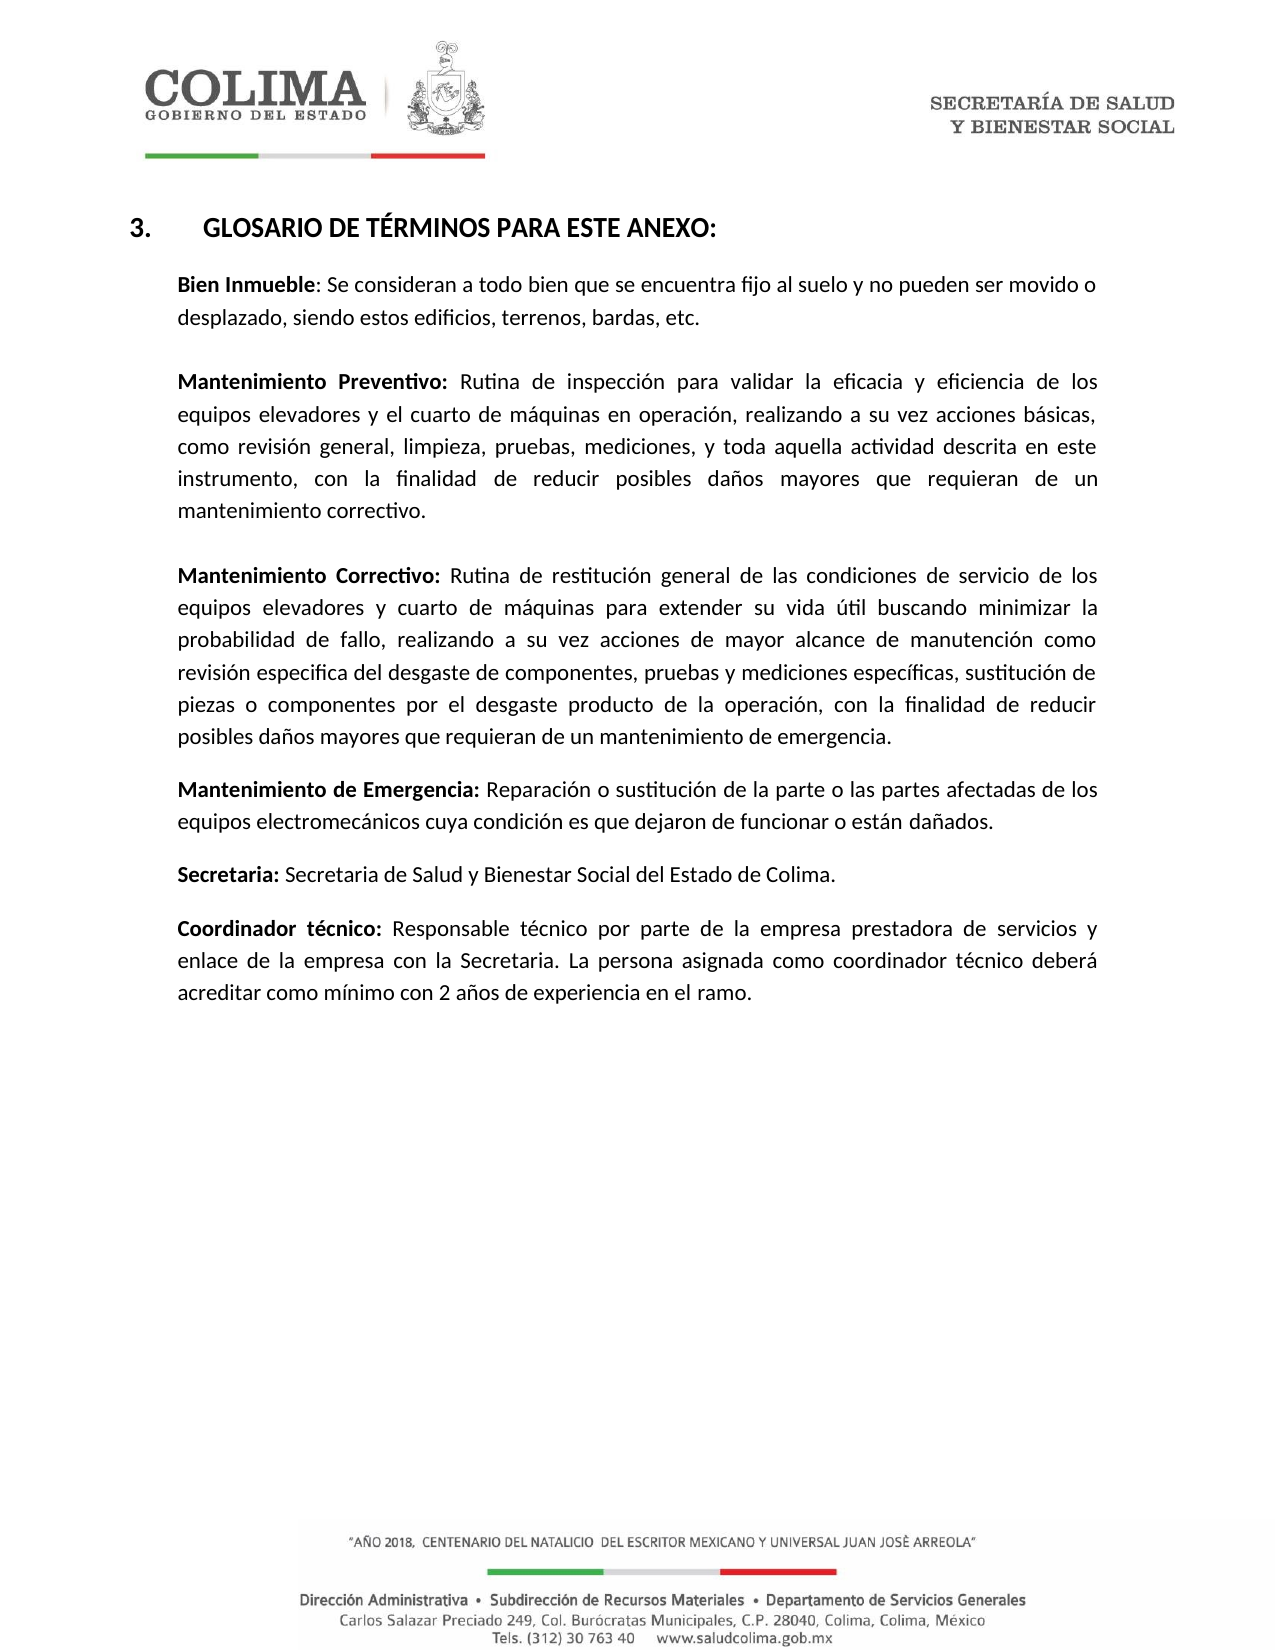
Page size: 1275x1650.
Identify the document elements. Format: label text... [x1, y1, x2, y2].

text Coordinador técnico: Responsable técnico por parte de la empresa prestadora de servicios y enlace de la empresa con la Secretaria. La persona asignada como coordinador técnico deberá acreditar como mínimo con 2 años de experiencia en el ramo. [177, 914, 1098, 1006]
text Bien Inmueble: Se consideran a todo bien que se encuentra fijo al suelo y no pueden ser movido o desplazado, siendo estos edificios, terrenos, bardas, etc. [177, 271, 1098, 331]
subtitle GLOSARIO DE TÉRMINOS PARA ESTE ANEXO: [129, 209, 1142, 244]
text Mantenimiento Correctivo: Rutina de restitución general de las condiciones de servicio de los equipos elevadores y cuarto de máquinas para extender su vida útil buscando minimizar la probabilidad de fallo, realizando a su vez acciones de mayor alcance de manutención como revisión especifica del desgaste de componentes, pruebas y mediciones específicas, sustitución de piezas o componentes por el desgaste producto de la operación, con la finalidad de reducir posibles daños mayores que requieran de un mantenimiento de emergencia. [177, 561, 1098, 750]
picture [136, 40, 1175, 162]
text Mantenimiento Preventivo: Rutina de inspección para validar la eficacia y eficiencia de los equipos elevadores y el cuarto de máquinas en operación, realizando a su vez acciones básicas, como revisión general, limpieza, pruebas, mediciones, y toda aquella actividad descrita en este instrumento, con la finalidad de reducir posibles daños mayores que requieran de un mantenimiento correctivo. [177, 367, 1098, 524]
text Mantenimiento de Emergencia: Reparación o sustitución de la parte o las partes afectadas de los equipos electromecánicos cuya condición es que dejaron de funcionar o están dañados. [177, 775, 1098, 835]
text Secretaria: Secretaria de Salud y Bienestar Social del Estado de Colima. [177, 860, 1142, 888]
picture [298, 1519, 1275, 1650]
